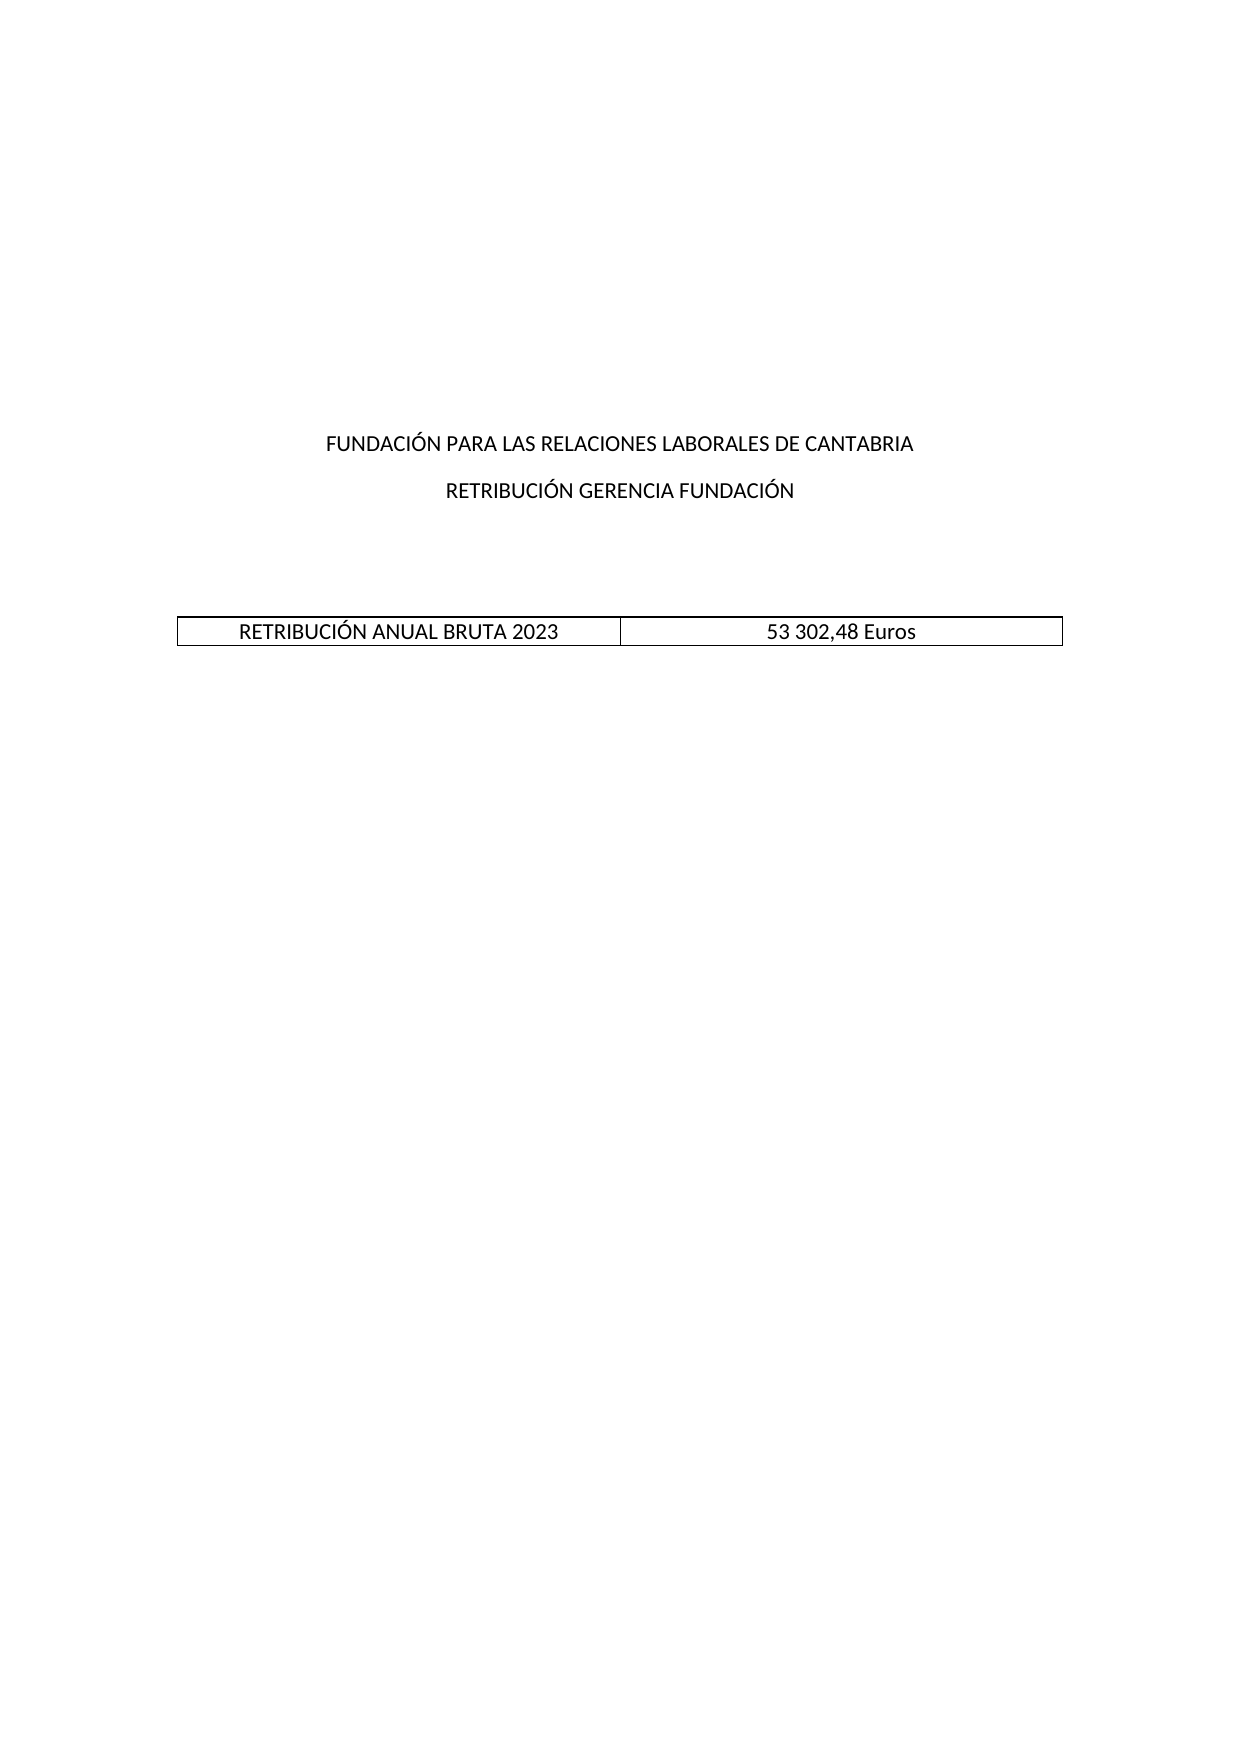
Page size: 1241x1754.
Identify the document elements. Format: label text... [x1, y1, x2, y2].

table_header RETRIBUCIÓN ANUAL BRUTA 2023 [178, 618, 620, 645]
table_header 53 302,48 Euros [621, 618, 1062, 645]
text FUNDACIÓN PARA LAS RELACIONES LABORALES DE CANTABRIA [177, 429, 1063, 457]
text RETRIBUCIÓN GERENCIA FUNDACIÓN [177, 476, 1063, 504]
